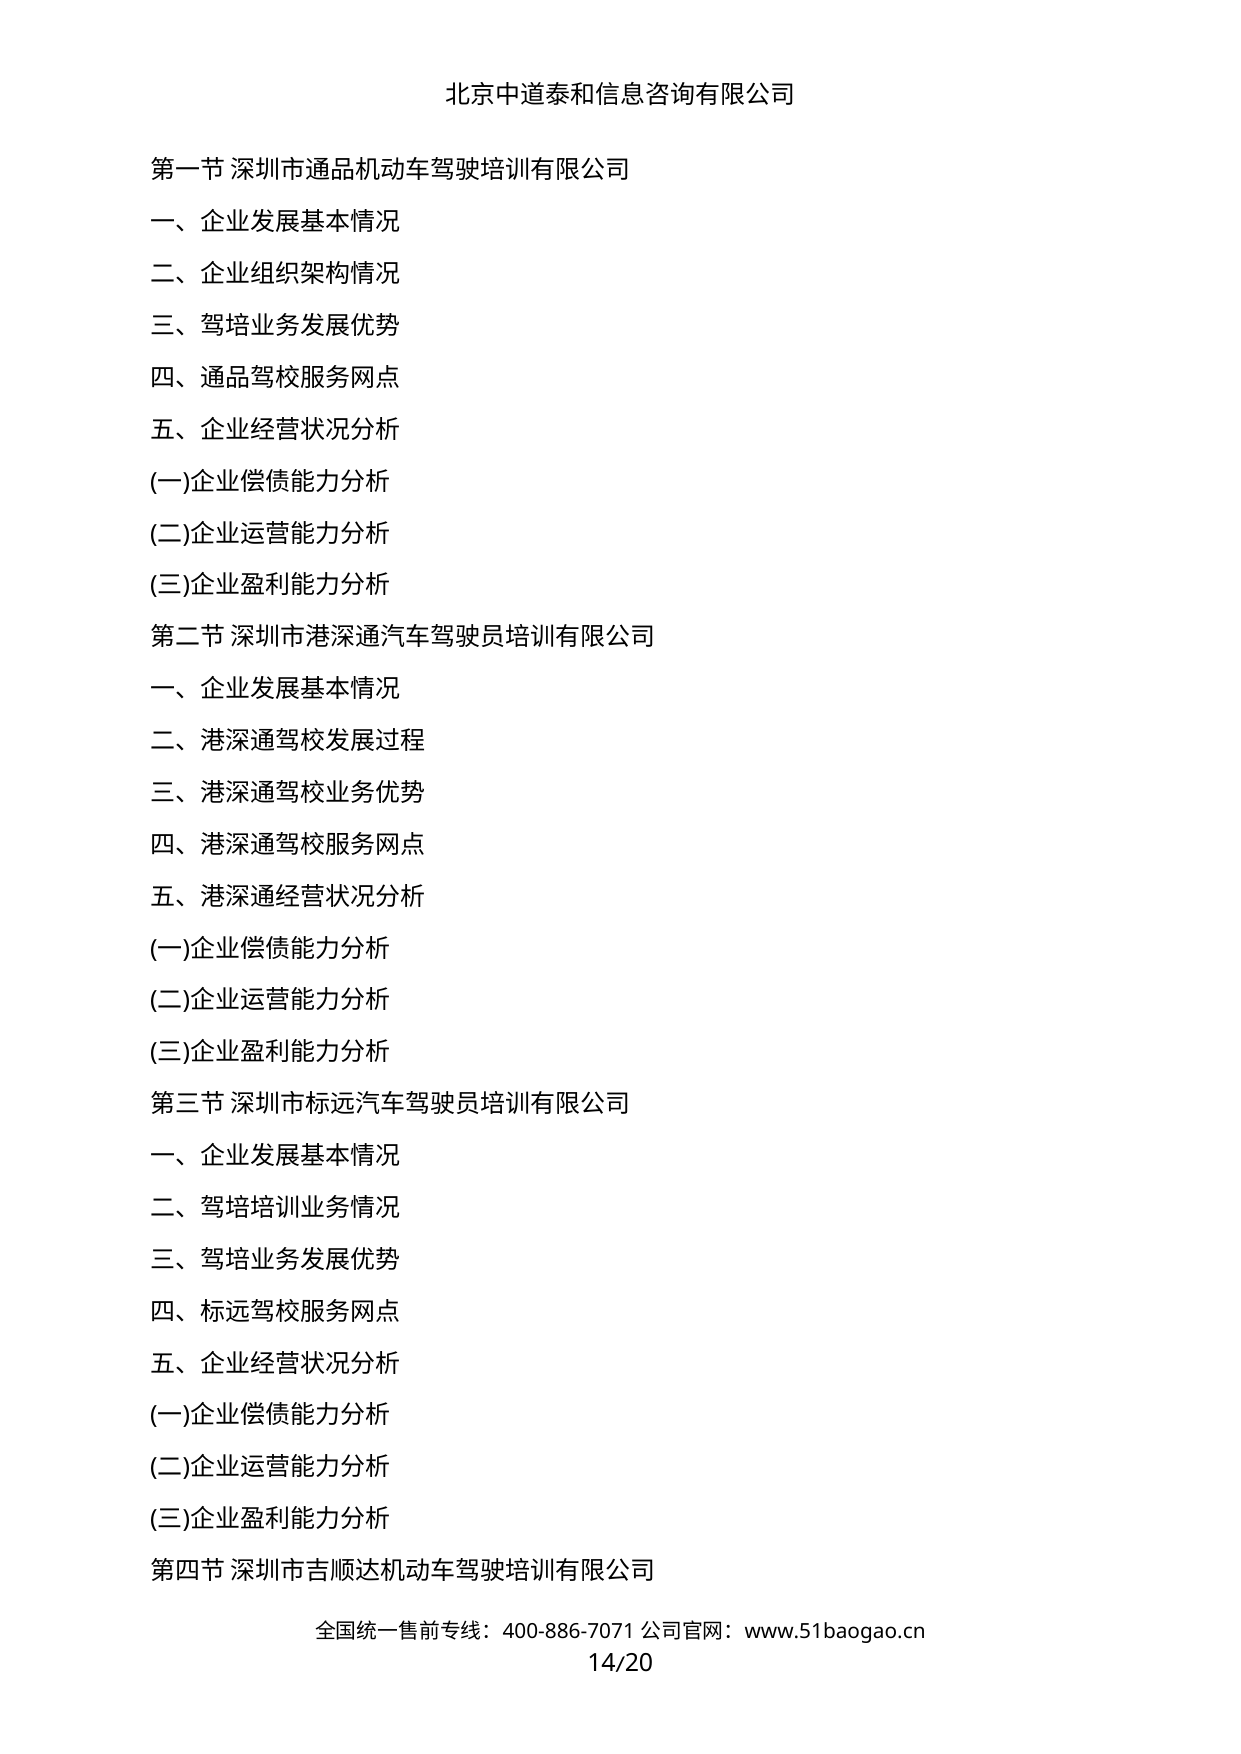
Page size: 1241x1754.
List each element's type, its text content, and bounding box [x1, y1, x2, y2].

text 三、港深通驾校业务优势 [150, 772, 1090, 809]
text 五、企业经营状况分析 [150, 1343, 1090, 1379]
text 二、港深通驾校发展过程 [150, 721, 1090, 757]
text (一)企业偿债能力分析 [150, 1395, 1090, 1431]
text 二、驾培培训业务情况 [150, 1187, 1090, 1224]
text 第四节 深圳市吉顺达机动车驾驶培训有限公司 [150, 1551, 1090, 1587]
text (三)企业盈利能力分析 [150, 565, 1090, 601]
text 第三节 深圳市标远汽车驾驶员培训有限公司 [150, 1084, 1090, 1120]
text (一)企业偿债能力分析 [150, 461, 1090, 497]
text (二)企业运营能力分析 [150, 980, 1090, 1016]
text 四、港深通驾校服务网点 [150, 824, 1090, 861]
text (一)企业偿债能力分析 [150, 928, 1090, 964]
text 一、企业发展基本情况 [150, 202, 1090, 238]
text 一、企业发展基本情况 [150, 1136, 1090, 1172]
text (二)企业运营能力分析 [150, 1447, 1090, 1483]
text 二、企业组织架构情况 [150, 254, 1090, 290]
text 五、港深通经营状况分析 [150, 876, 1090, 912]
text 第一节 深圳市通品机动车驾驶培训有限公司 [150, 150, 1090, 186]
text (三)企业盈利能力分析 [150, 1032, 1090, 1068]
text (三)企业盈利能力分析 [150, 1499, 1090, 1535]
text 四、标远驾校服务网点 [150, 1291, 1090, 1327]
text 四、通品驾校服务网点 [150, 357, 1090, 394]
text 三、驾培业务发展优势 [150, 306, 1090, 342]
text 五、企业经营状况分析 [150, 409, 1090, 446]
text (二)企业运营能力分析 [150, 513, 1090, 549]
text 一、企业发展基本情况 [150, 669, 1090, 705]
text 第二节 深圳市港深通汽车驾驶员培训有限公司 [150, 617, 1090, 653]
text 三、驾培业务发展优势 [150, 1239, 1090, 1276]
